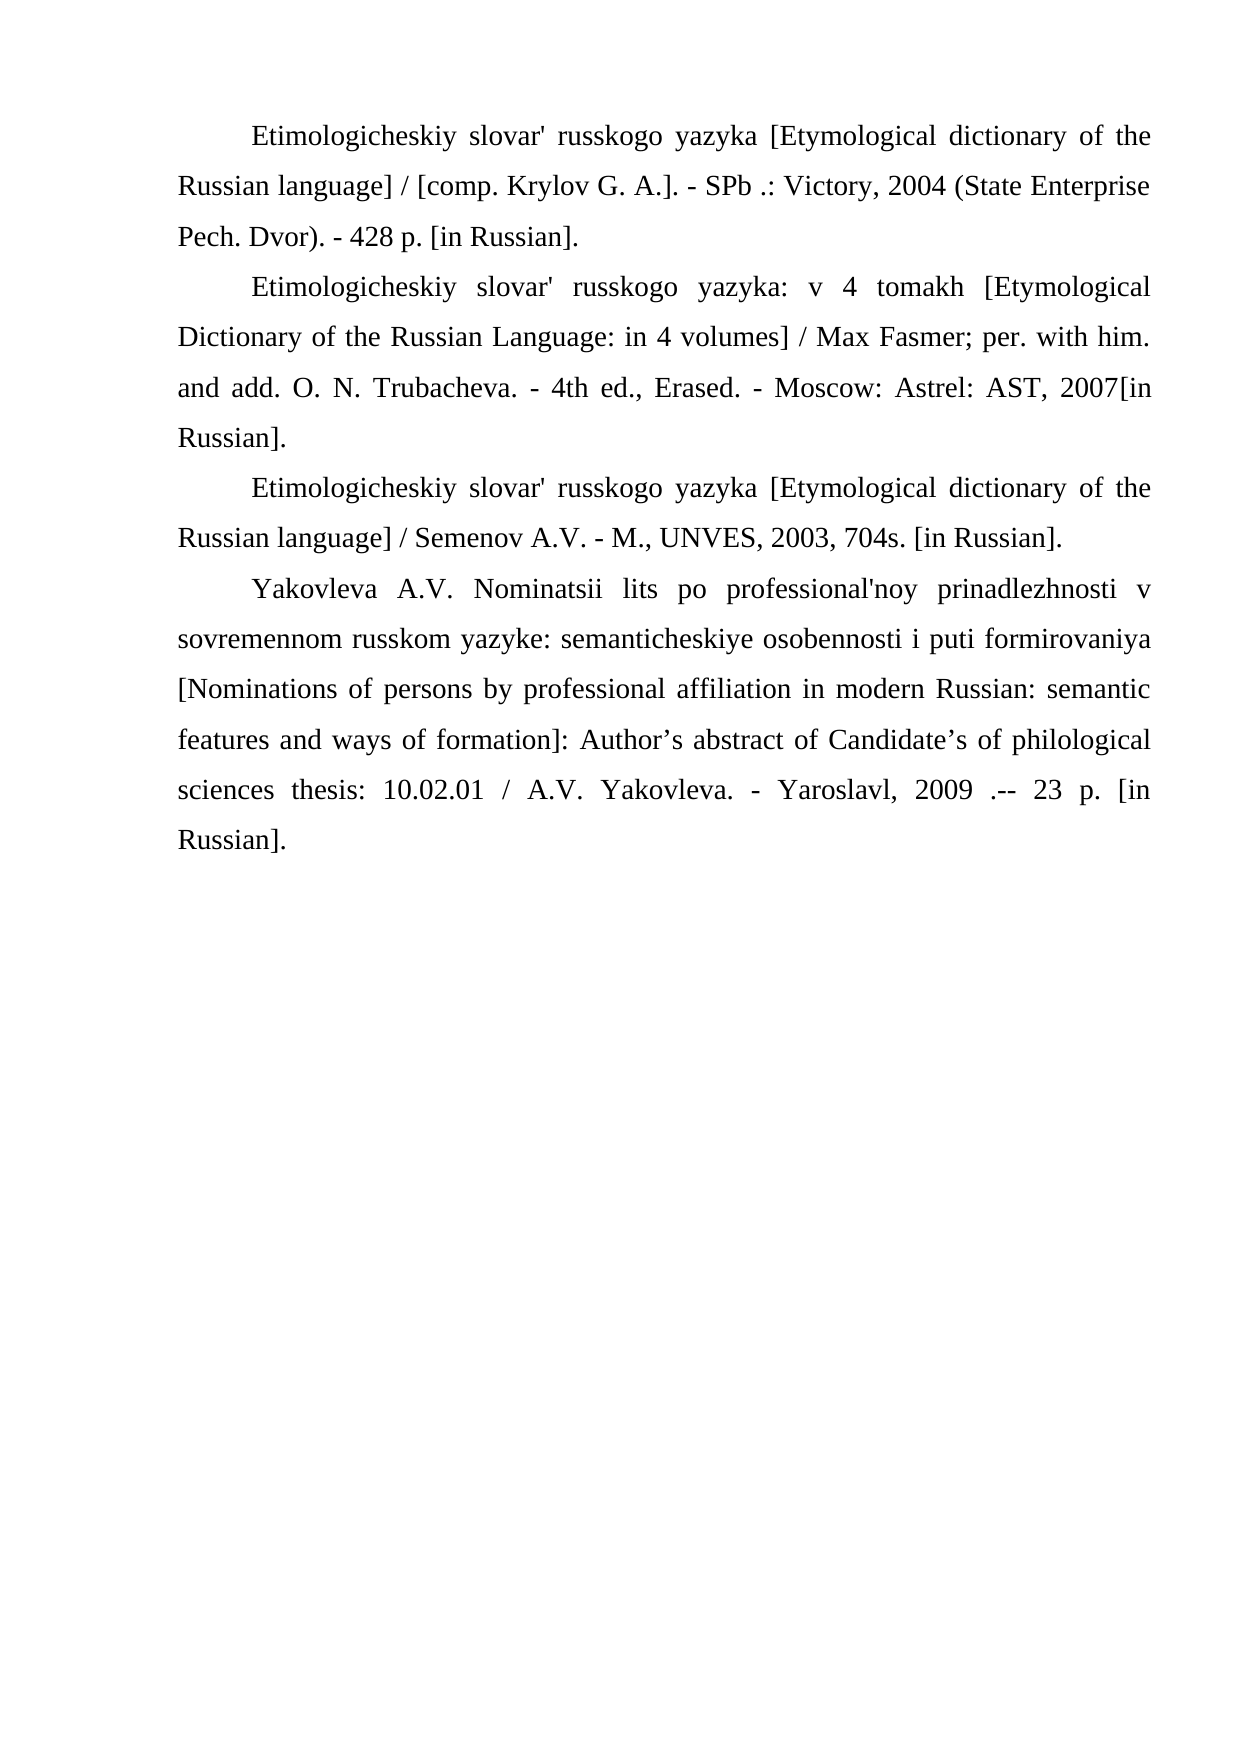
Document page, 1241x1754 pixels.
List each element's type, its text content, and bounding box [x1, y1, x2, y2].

text Yakovleva A.V. Nominatsii lits po professional'noy prinadlezhnosti v sovremennom russkom yazyke: semanticheskiye osobennosti i puti formirovaniya [Nominations of persons by professional affiliation in modern Russian: semantic features and ways of formation]: Author’s abstract of Candidate’s of philological sciences thesis: 10.02.01 / A.V. Yakovleva. - Yaroslavl, 2009 .-- 23 p. [in Russian]. [177, 655, 1152, 856]
text Etimologicheskiy slovar' russkogo yazyka: v 4 tomakh [Etymological Dictionary of the Russian Language: in 4 volumes] / Max Fasmer; per. with him. and add. O. N. Trubacheva. - 4th ed., Erased. - Moscow: Astrel: AST, 2007[in Russian]. [177, 269, 1152, 319]
text Etimologicheskiy slovar' russkogo yazyka [Etymological dictionary of the Russian language] / Semenov A.V. - M., UNVES, 2003, 704s. [in Russian]. [177, 470, 1152, 554]
text Etimologicheskiy slovar' russkogo yazyka [Etymological dictionary of the Russian language] / [comp. Krylov G. A.]. - SPb .: Victory, 2004 (State Enterprise Pech. Dvor). - 428 p. [in Russian]. [177, 202, 1152, 252]
text Etimologicheskiy slovar' russkogo yazyka: v 4 tomakh [Etymological Dictionary of the Russian Language: in 4 volumes] / Max Fasmer; per. with him. and add. O. N. Trubacheva. - 4th ed., Erased. - Moscow: Astrel: AST, 2007[in Russian]. [177, 353, 1152, 453]
text Etimologicheskiy slovar' russkogo yazyka [Etymological dictionary of the Russian language] / [comp. Krylov G. A.]. - SPb .: Victory, 2004 (State Enterprise Pech. Dvor). - 428 p. [in Russian]. [177, 118, 1152, 169]
text Yakovleva A.V. Nominatsii lits po professional'noy prinadlezhnosti v sovremennom russkom yazyke: semanticheskiye osobennosti i puti formirovaniya [Nominations of persons by professional affiliation in modern Russian: semantic features and ways of formation]: Author’s abstract of Candidate’s of philological sciences thesis: 10.02.01 / A.V. Yakovleva. - Yaroslavl, 2009 .-- 23 p. [in Russian]. [177, 571, 1152, 621]
